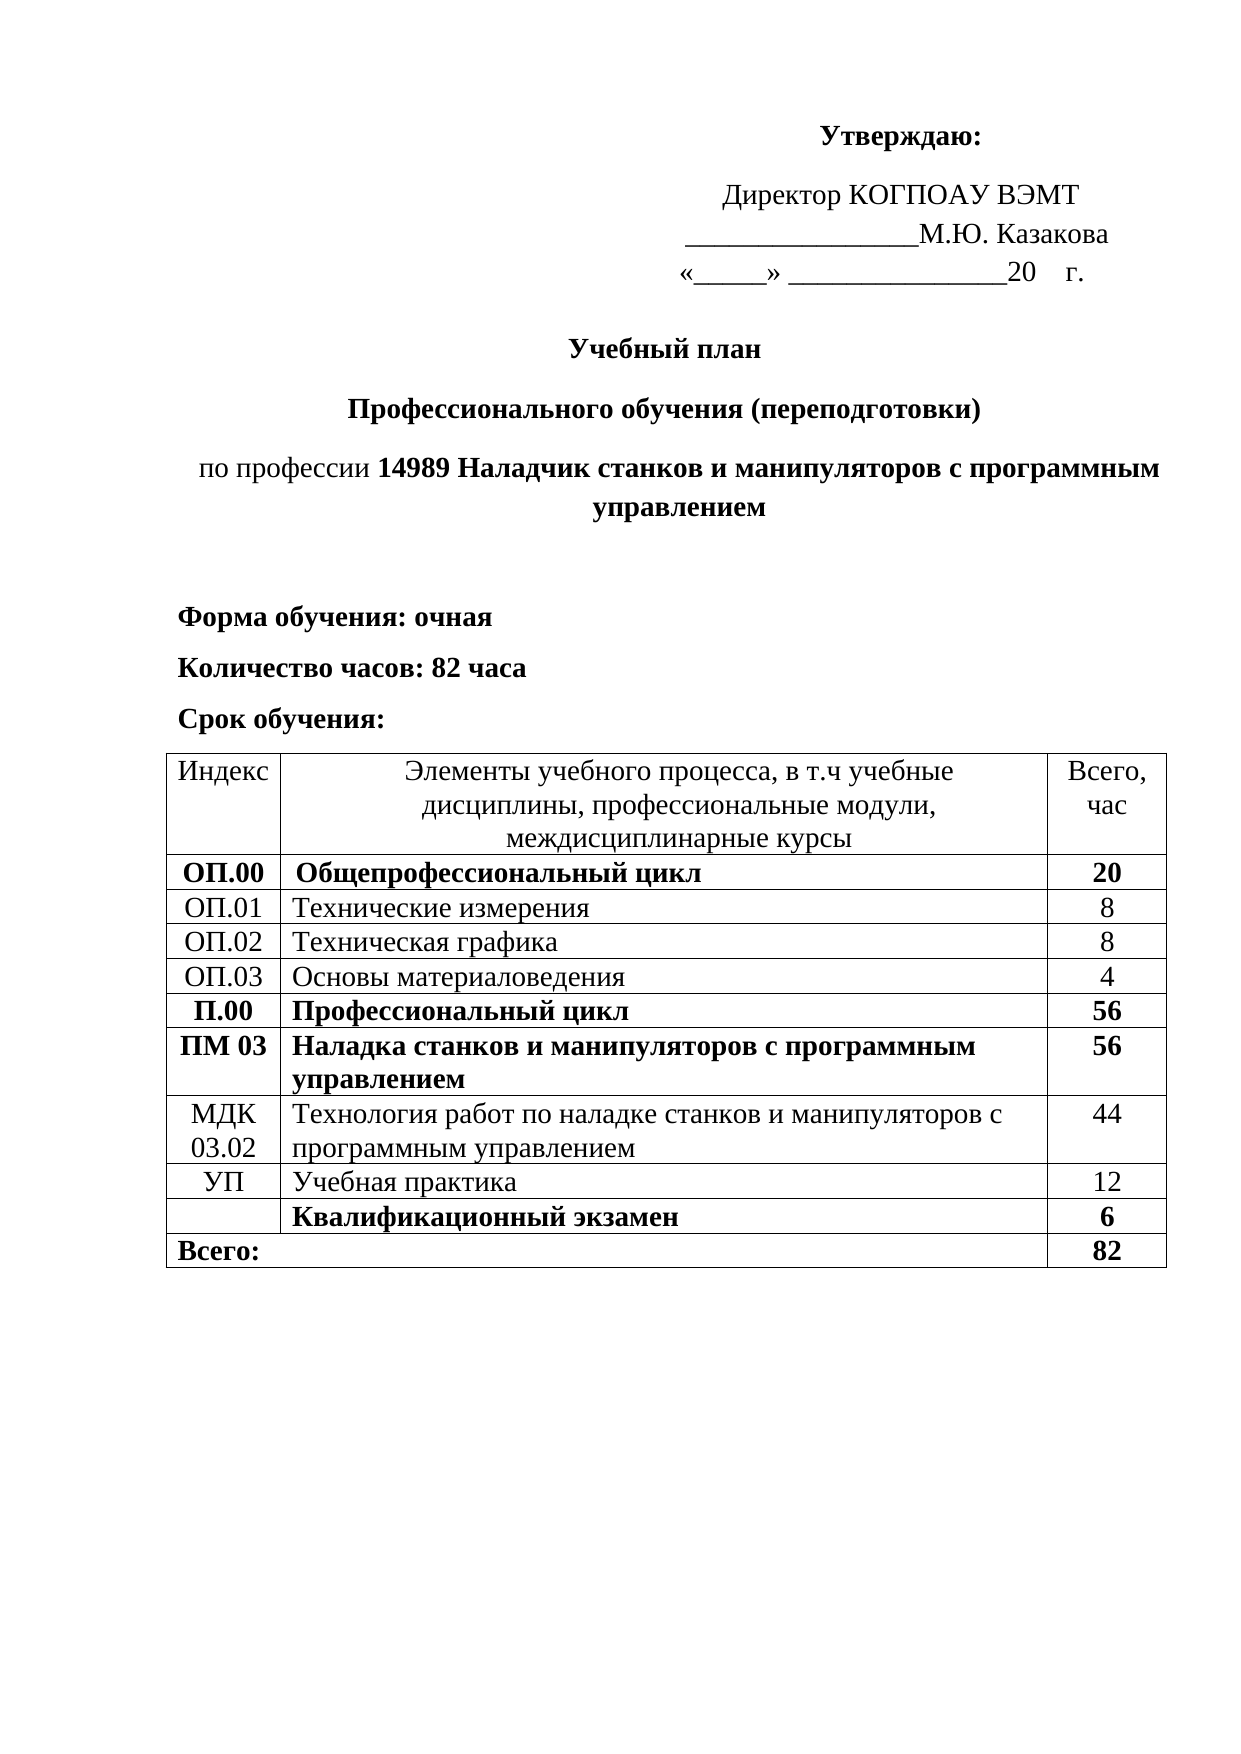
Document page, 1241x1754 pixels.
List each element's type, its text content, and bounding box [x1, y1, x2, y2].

text Утверждаю: [650, 118, 1152, 152]
table_cell Наладка станков и манипуляторов с программным управлением [281, 1028, 1047, 1095]
table_cell Технические измерения [281, 890, 1047, 923]
table_cell П.00 [167, 994, 280, 1027]
table_cell 8 [1048, 890, 1166, 923]
table_cell 8 [1048, 924, 1166, 958]
text «_____» _______________20 г. [650, 254, 1152, 288]
table_cell Квалификационный экзамен [281, 1199, 1047, 1232]
table_header Всего, час [1048, 754, 1166, 854]
text ________________М.Ю. Казакова [650, 216, 1152, 249]
table_cell 6 [1048, 1199, 1166, 1232]
table_cell ОП.01 [167, 890, 280, 923]
table_cell ПМ 03 [167, 1028, 280, 1095]
table_cell 4 [1048, 959, 1166, 992]
table_header Элементы учебного процесса, в т.ч учебные дисциплины, профессиональные модули, междисциплинарные курсы [281, 754, 1047, 854]
table_cell УП [167, 1164, 280, 1198]
table_cell Учебная практика [281, 1164, 1047, 1198]
table_cell 20 [1048, 855, 1166, 889]
text Директор КОГПОАУ ВЭМТ [650, 177, 1152, 211]
text Учебный план [177, 332, 1152, 365]
table_cell 56 [1048, 994, 1166, 1027]
text Форма обучения: очная [177, 599, 1152, 633]
text Срок обучения: [177, 701, 1152, 735]
table_cell ОП.00 [167, 855, 280, 889]
table_cell ОП.02 [167, 924, 280, 958]
table_cell МДК 03.02 [167, 1096, 280, 1163]
text Количество часов: 82 часа [177, 650, 1152, 684]
table_cell ОП.03 [167, 959, 280, 992]
table_cell [167, 1199, 280, 1232]
table_cell 44 [1048, 1096, 1166, 1163]
table_cell Технология работ по наладке станков и манипуляторов с программным управлением [281, 1096, 1047, 1163]
text Профессионального обучения (переподготовки) [177, 391, 1152, 424]
table_cell Общепрофессиональный цикл [281, 855, 1047, 889]
table_cell Техническая графика [281, 924, 1047, 958]
table_cell Всего: [167, 1234, 1047, 1267]
table_cell Основы материаловедения [281, 959, 1047, 992]
text по профессии 14989 Наладчик станков и манипуляторов с программным управлением [177, 450, 1181, 522]
table_cell 82 [1048, 1234, 1166, 1267]
table_cell Профессиональный цикл [281, 994, 1047, 1027]
table_header Индекс [167, 754, 280, 854]
table_cell 12 [1048, 1164, 1166, 1198]
table_cell 56 [1048, 1028, 1166, 1095]
